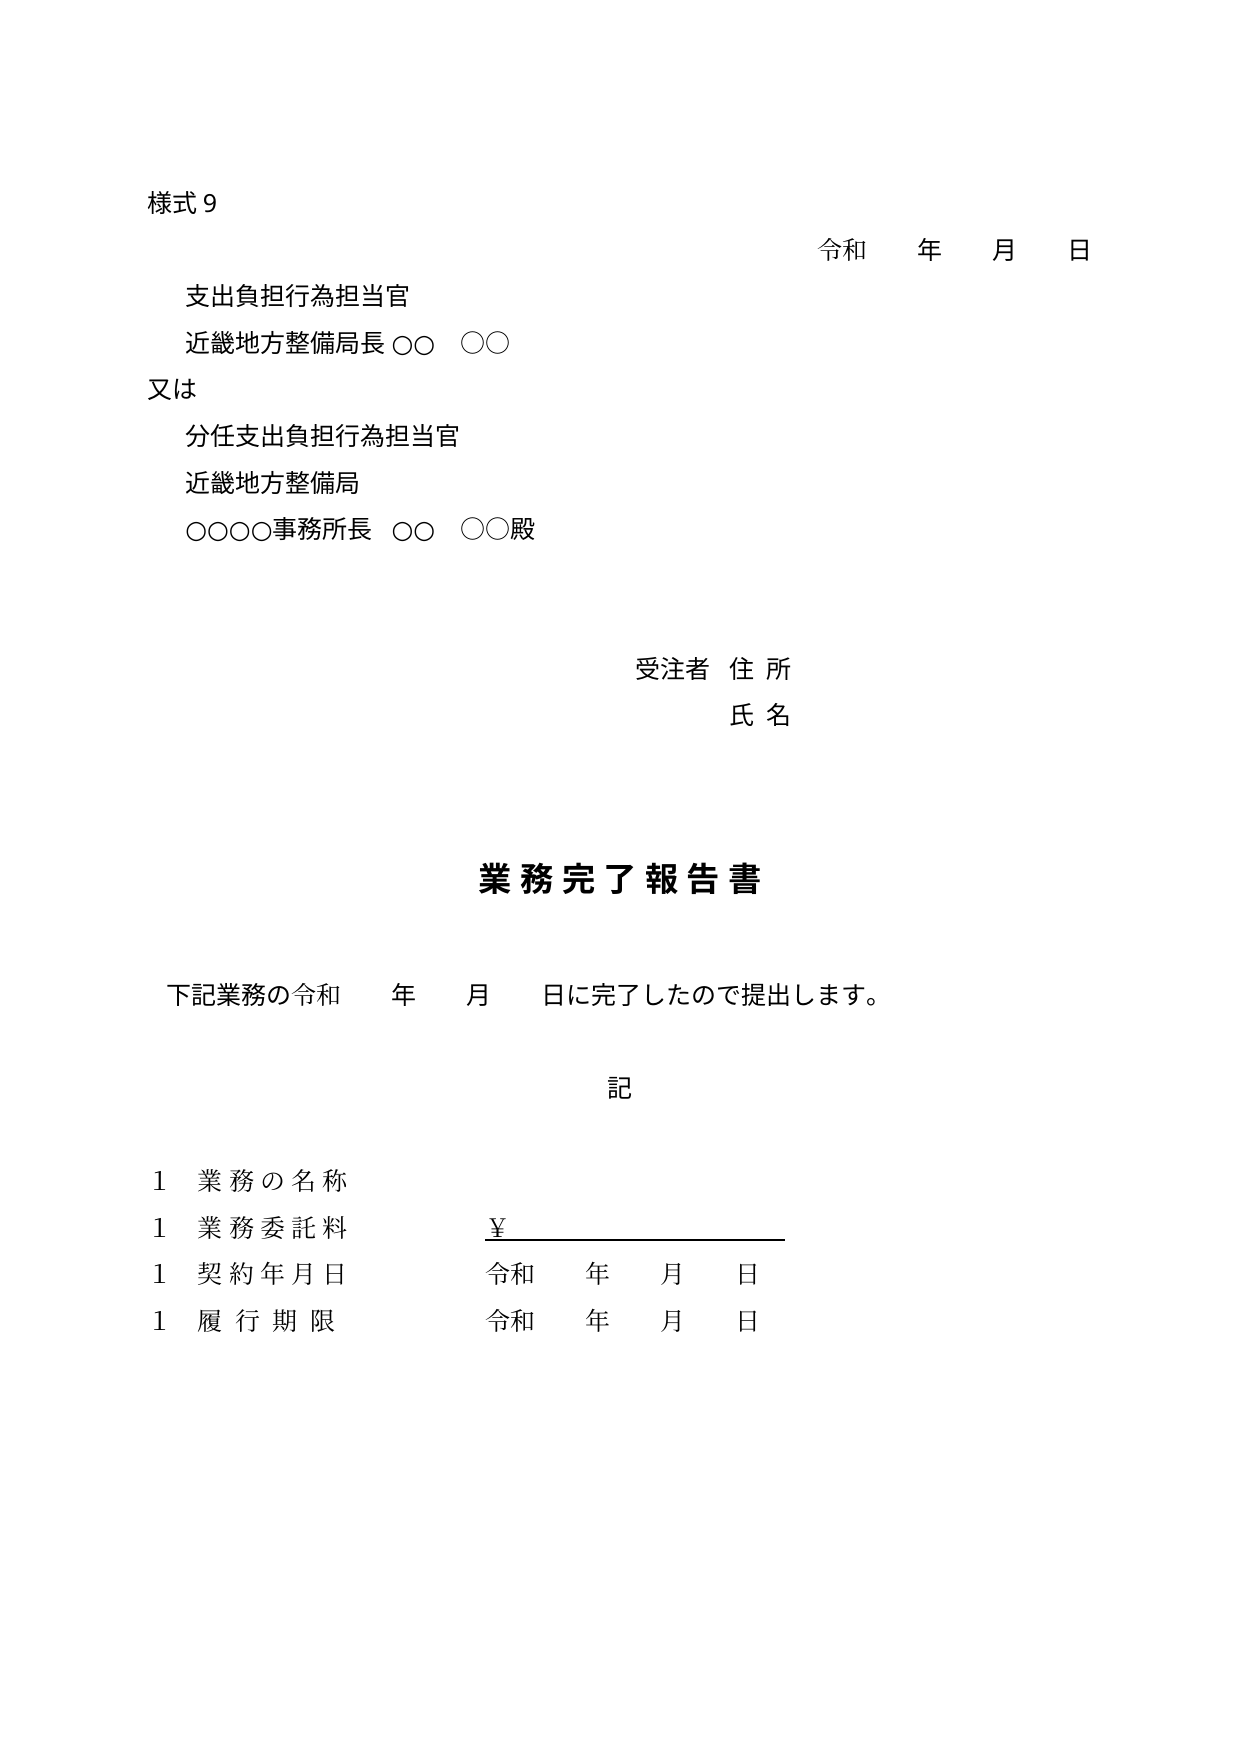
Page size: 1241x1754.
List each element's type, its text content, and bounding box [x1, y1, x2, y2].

text １ 業務の名称 [148, 1156, 1092, 1203]
text 業務完了報告書 [148, 830, 1092, 923]
text 令和 年 月 日 [148, 225, 1092, 272]
text １ 履行期限 令和 年 月 日 [148, 1296, 1092, 1343]
text ○○○○事務所長 ○○ ○○殿 [148, 504, 1092, 551]
text 受注者 住所 [148, 644, 1092, 691]
text 様式9 [148, 178, 1092, 225]
text 近畿地方整備局長 ○○ ○○ [148, 318, 1092, 365]
text １ 業務委託料 ￥ [148, 1203, 1092, 1249]
subtitle 記 [148, 1063, 1092, 1110]
text 下記業務の令和 年 月 日に完了したので提出します。 [148, 970, 1092, 1017]
text １ 契約年月日 令和 年 月 日 [148, 1249, 1092, 1296]
text 又は [148, 365, 1092, 411]
text 分任支出負担行為担当官 [148, 411, 1092, 458]
text 氏名 [148, 691, 1092, 737]
text 近畿地方整備局 [148, 458, 1092, 504]
text 支出負担行為担当官 [148, 272, 1092, 318]
